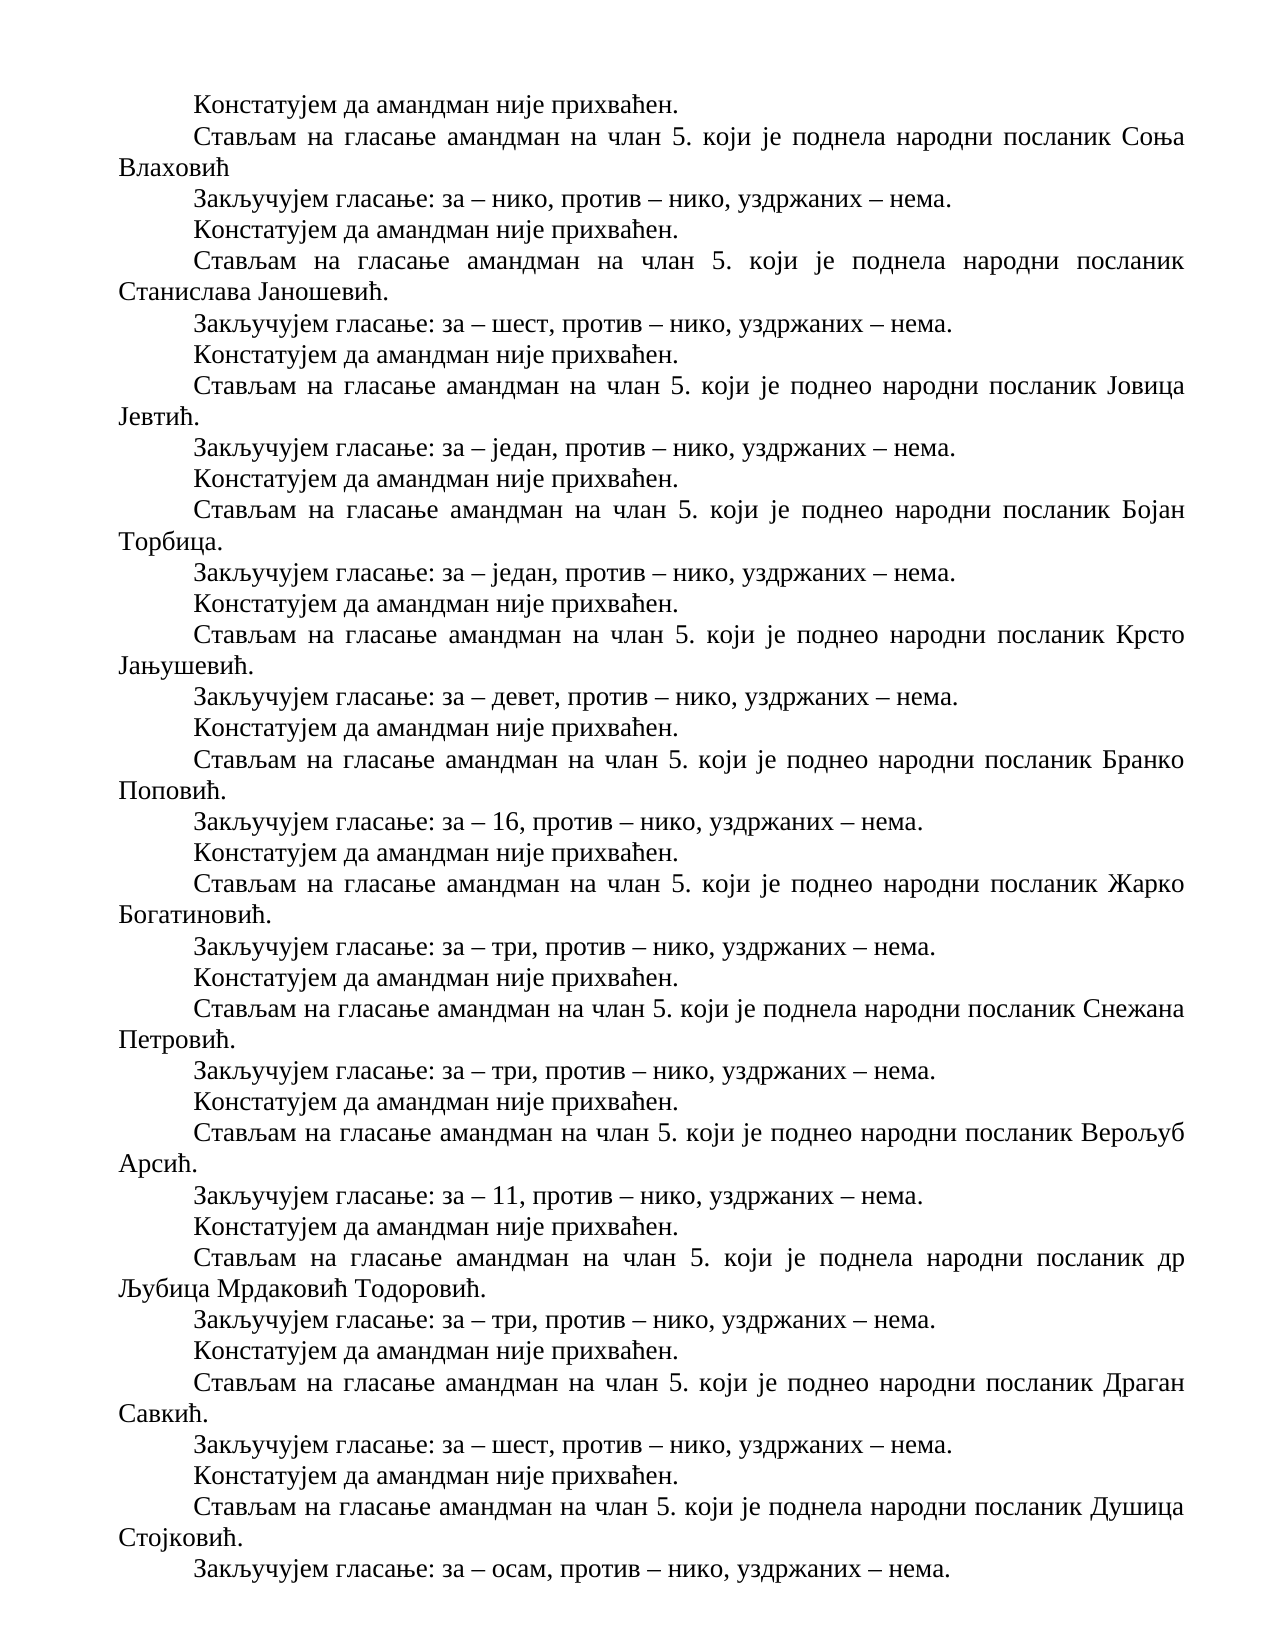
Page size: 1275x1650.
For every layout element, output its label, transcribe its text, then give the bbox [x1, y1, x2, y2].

text Констатујем да амандман није прихваћен. [118, 1210, 1186, 1241]
text Стављам на гласање амандман на члан 5. који је поднео народни посланик Бојан Торбица. [118, 493, 1186, 556]
text Стављам на гласање амандман на члан 5. који је поднела народни посланик др Љубица Мрдаковић Тодоровић. [118, 1241, 1186, 1303]
text Стављам на гласање амандман на члан 5. који је поднео народни посланик Верољуб Арсић. [118, 1116, 1186, 1179]
text Стављам на гласање амандман на члан 5. који је поднео народни посланик Драган Савкић. [118, 1366, 1186, 1428]
text Констатујем да амандман није прихваћен. [118, 89, 1186, 120]
text Закључујем гласање: за – девет, против – нико, уздржаних – нема. [118, 680, 1186, 712]
text Стављам на гласање амандман на члан 5. који је поднела народни посланик Соња Влаховић [118, 120, 1186, 182]
text Констатујем да амандман није прихваћен. [118, 712, 1186, 743]
text Констатујем да амандман није прихваћен. [118, 338, 1186, 369]
text Закључујем гласање: за – један, против – нико, уздржаних – нема. [118, 431, 1186, 462]
text Закључујем гласање: за – три, против – нико, уздржаних – нема. [118, 1303, 1186, 1334]
text Констатујем да амандман није прихваћен. [118, 961, 1186, 992]
text Закључујем гласање: за – 11, против – нико, уздржаних – нема. [118, 1179, 1186, 1210]
text Констатујем да амандман није прихваћен. [118, 1085, 1186, 1116]
text Закључујем гласање: за – 16, против – нико, уздржаних – нема. [118, 805, 1186, 836]
text Стављам на гласање амандман на члан 5. који је поднео народни посланик Крсто Јањушевић. [118, 618, 1186, 680]
text Стављам на гласање амандман на члан 5. који је поднела народни посланик Станислава Јаношевић. [118, 244, 1186, 307]
text Констатујем да амандман није прихваћен. [118, 1459, 1186, 1490]
text Констатујем да амандман није прихваћен. [118, 462, 1186, 493]
text Стављам на гласање амандман на члан 5. који је поднео народни посланик Жарко Богатиновић. [118, 867, 1186, 929]
text Закључујем гласање: за – шест, против – нико, уздржаних – нема. [118, 307, 1186, 338]
text Стављам на гласање амандман на члан 5. који је поднео народни посланик Бранко Поповић. [118, 743, 1186, 805]
text Закључујем гласање: за – нико, против – нико, уздржаних – нема. [118, 182, 1186, 213]
text Закључујем гласање: за – три, против – нико, уздржаних – нема. [118, 929, 1186, 961]
text Закључујем гласање: за – три, против – нико, уздржаних – нема. [118, 1054, 1186, 1085]
text Закључујем гласање: за – осам, против – нико, уздржаних – нема. [118, 1552, 1186, 1584]
text Закључујем гласање: за – шест, против – нико, уздржаних – нема. [118, 1428, 1186, 1459]
text Констатујем да амандман није прихваћен. [118, 1334, 1186, 1366]
text Стављам на гласање амандман на члан 5. који је поднео народни посланик Јовица Јевтић. [118, 369, 1186, 431]
text Стављам на гласање амандман на члан 5. који је поднела народни посланик Душица Стојковић. [118, 1490, 1186, 1552]
text Констатујем да амандман није прихваћен. [118, 836, 1186, 867]
text Констатујем да амандман није прихваћен. [118, 587, 1186, 618]
text Стављам на гласање амандман на члан 5. који је поднела народни посланик Снежана Петровић. [118, 992, 1186, 1054]
text Закључујем гласање: за – један, против – нико, уздржаних – нема. [118, 556, 1186, 587]
text Констатујем да амандман није прихваћен. [118, 213, 1186, 244]
